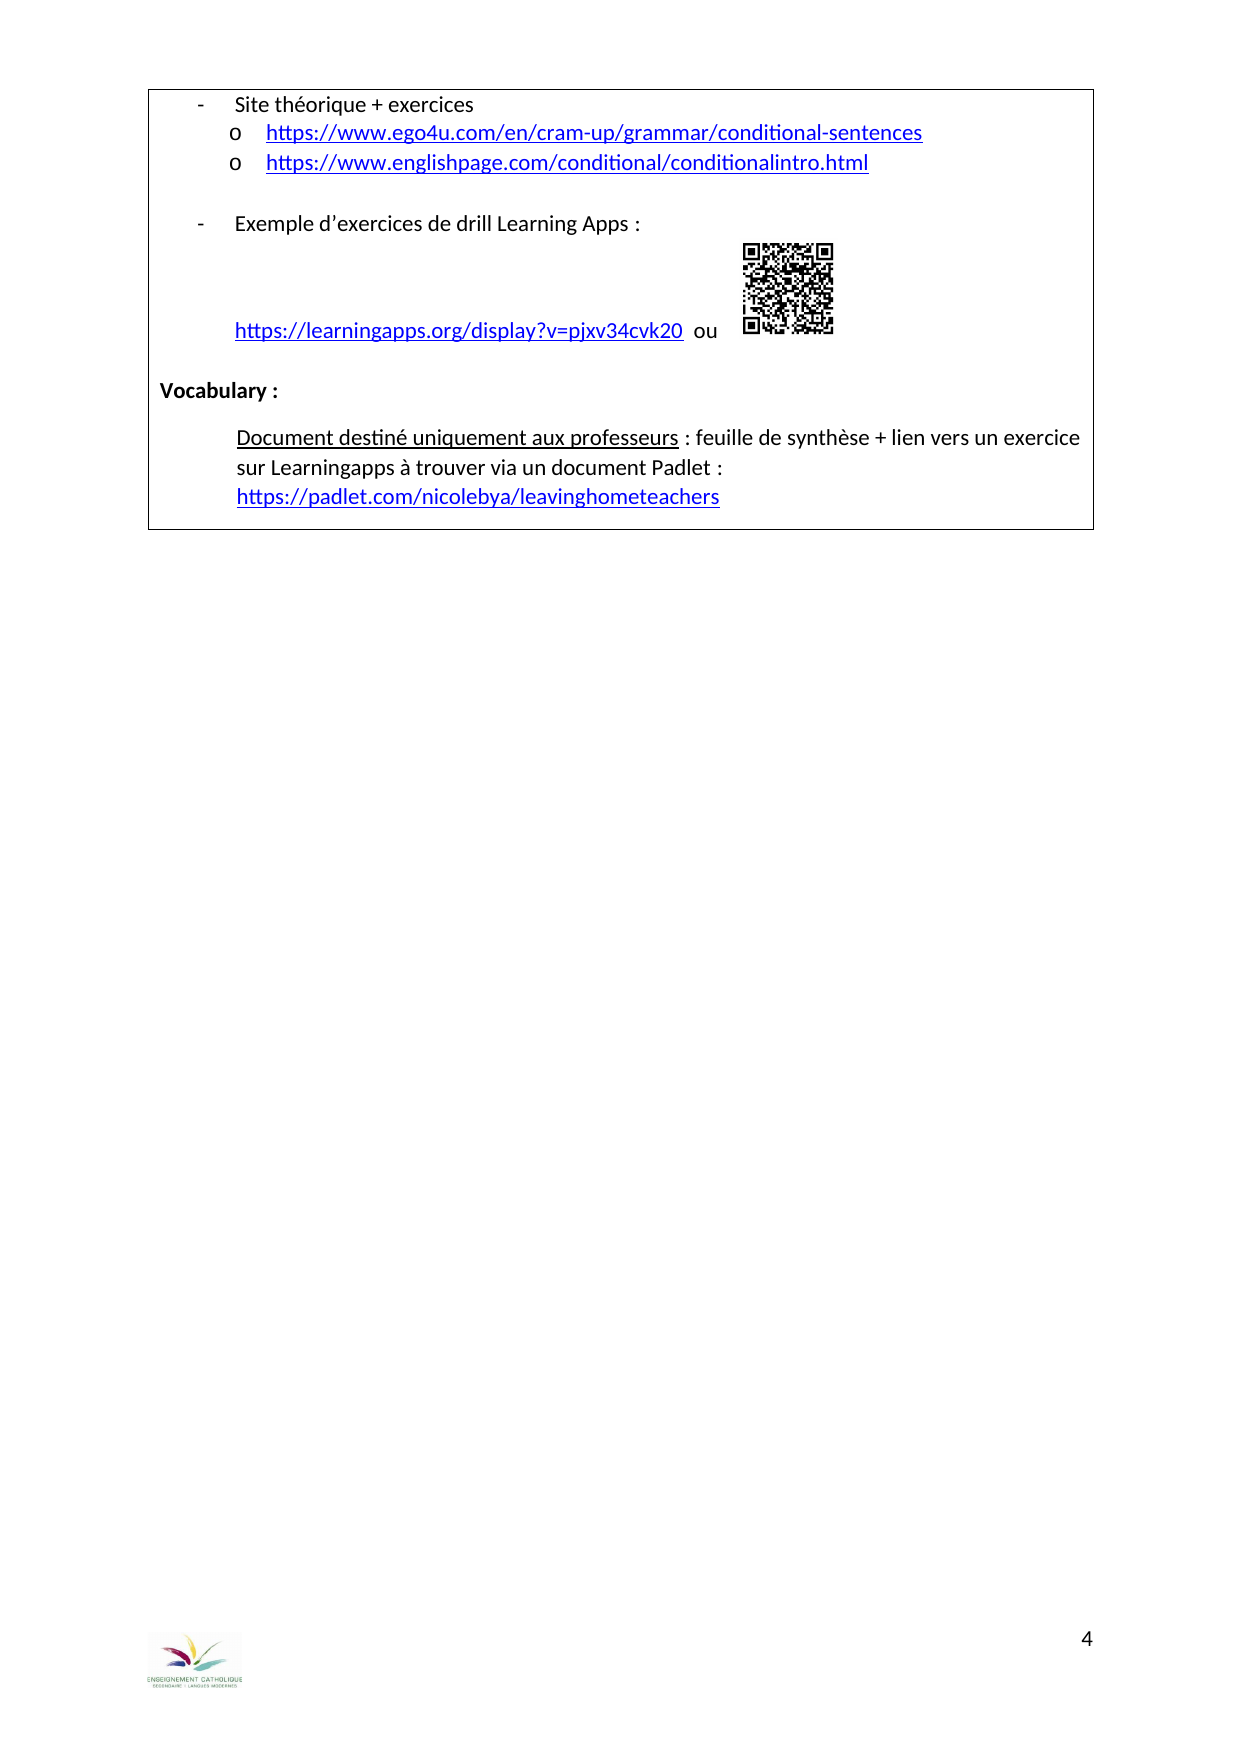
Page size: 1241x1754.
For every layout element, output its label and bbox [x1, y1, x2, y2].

picture [738, 238, 838, 339]
table_header [149, 90, 1093, 529]
